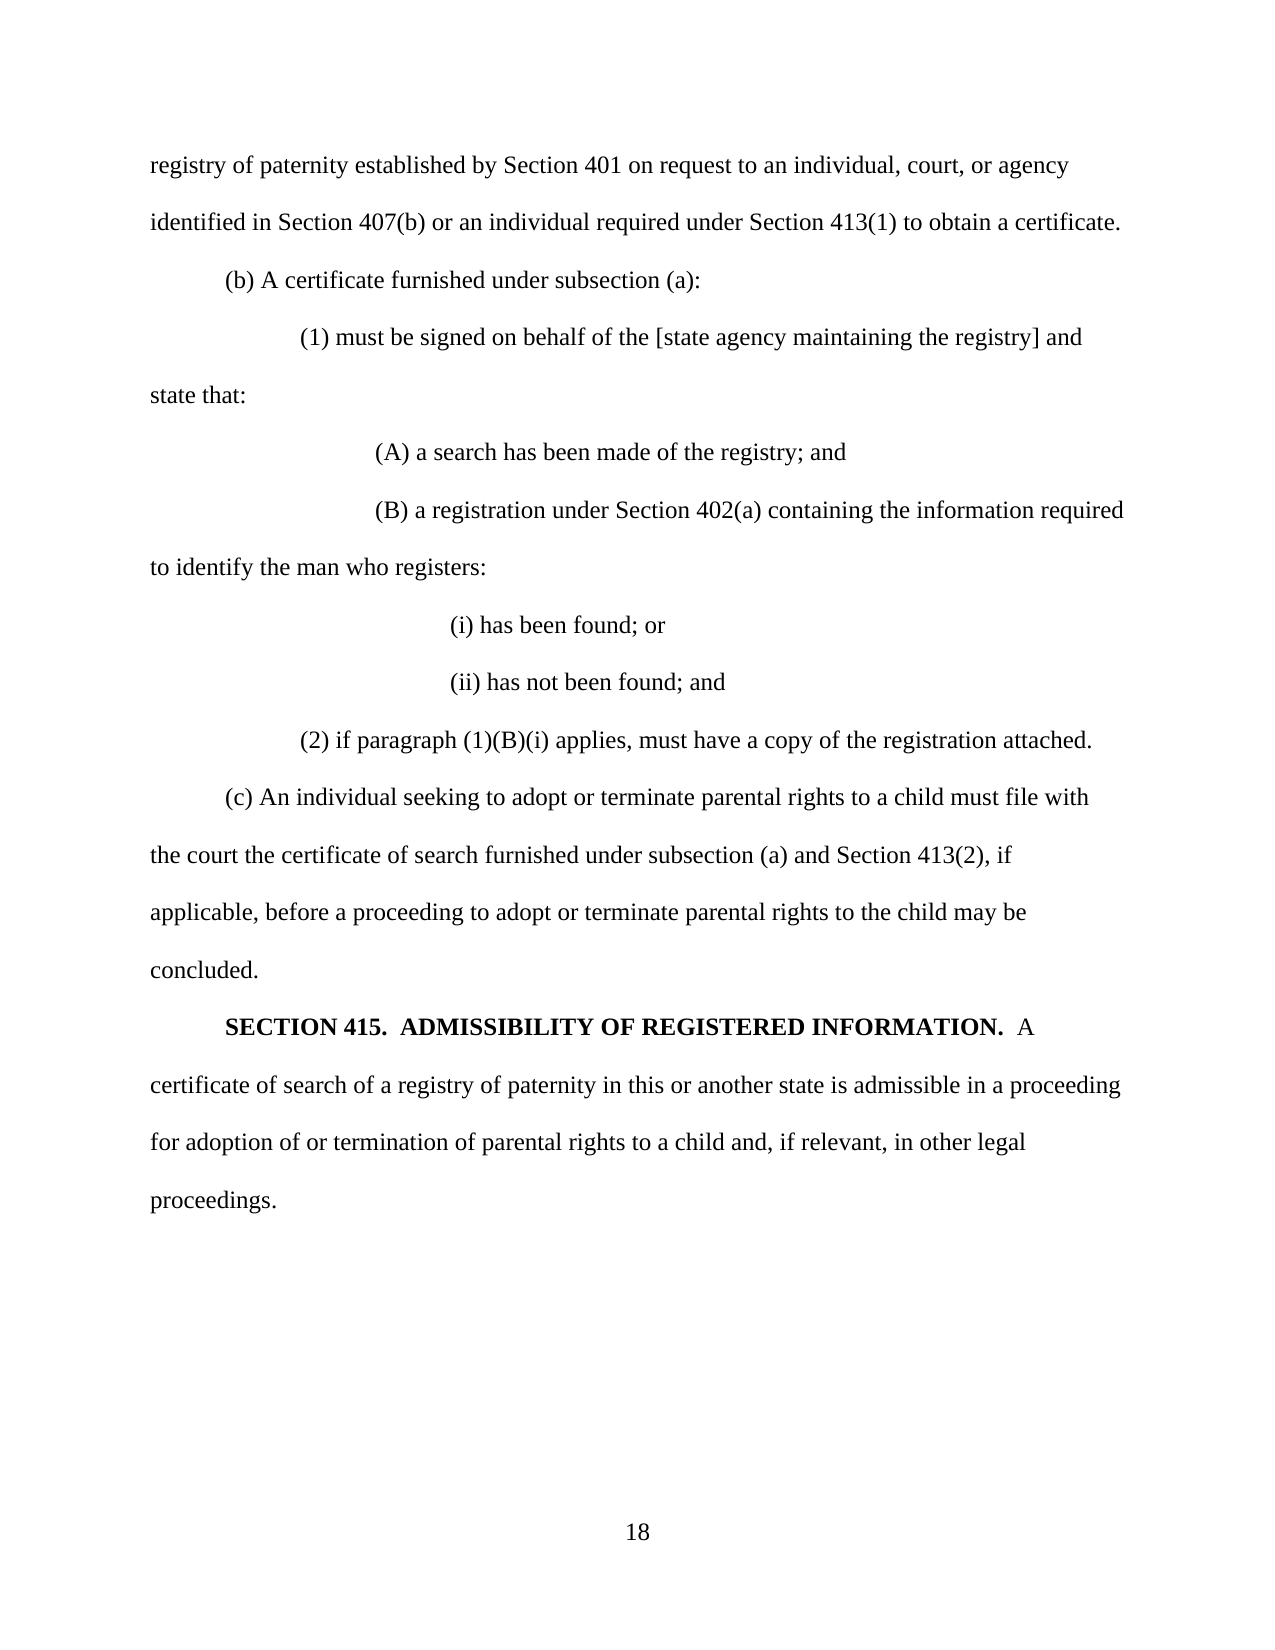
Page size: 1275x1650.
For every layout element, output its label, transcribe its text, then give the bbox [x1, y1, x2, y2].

text (1) must be signed on behalf of the [state agency maintaining the registry] and state that: [150, 322, 1125, 409]
text (b) A certificate furnished under subsection (a): [150, 265, 1125, 294]
text (ii) has not been found; and [150, 667, 1125, 696]
text SECTION 415. ADMISSIBILITY OF REGISTERED INFORMATION. A certificate of search of a registry of paternity in this or another state is admissible in a proceeding for adoption of or termination of parental rights to a child and, if relevant, in other legal proceedings. [150, 1012, 1125, 1214]
text (i) has been found; or [150, 610, 1125, 639]
text (A) a search has been made of the registry; and [150, 437, 1125, 466]
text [150, 150, 1125, 236]
text (c) An individual seeking to adopt or terminate parental rights to a child must file with the court the certificate of search furnished under subsection (a) and Section 413(2), if applicable, before a proceeding to adopt or terminate parental rights to the child may be concluded. [150, 782, 1125, 984]
text (B) a registration under Section 402(a) containing the information required to identify the man who registers: [150, 495, 1125, 581]
text (2) if paragraph (1)(B)(i) applies, must have a copy of the registration attached. [150, 725, 1125, 754]
